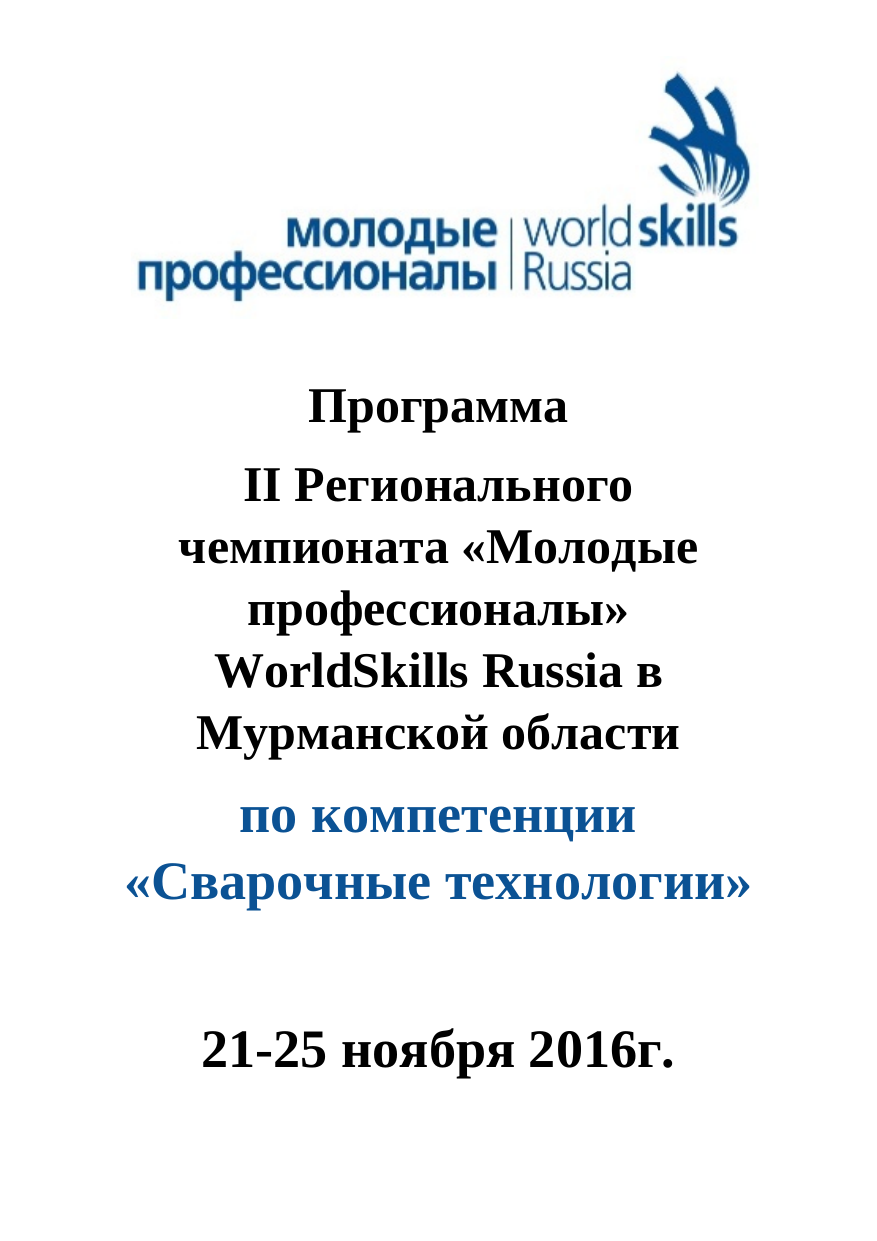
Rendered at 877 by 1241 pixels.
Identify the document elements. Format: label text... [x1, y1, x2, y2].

text 21-25 ноября 2016г. [118, 1017, 759, 1079]
text по компетенции «Сварочные технологии» [118, 782, 759, 911]
text Программа [118, 376, 759, 433]
text II Регионального чемпионата «Молодые профессионалы» WorldSkills Russia в Мурманской области [118, 455, 759, 761]
picture [130, 56, 759, 319]
